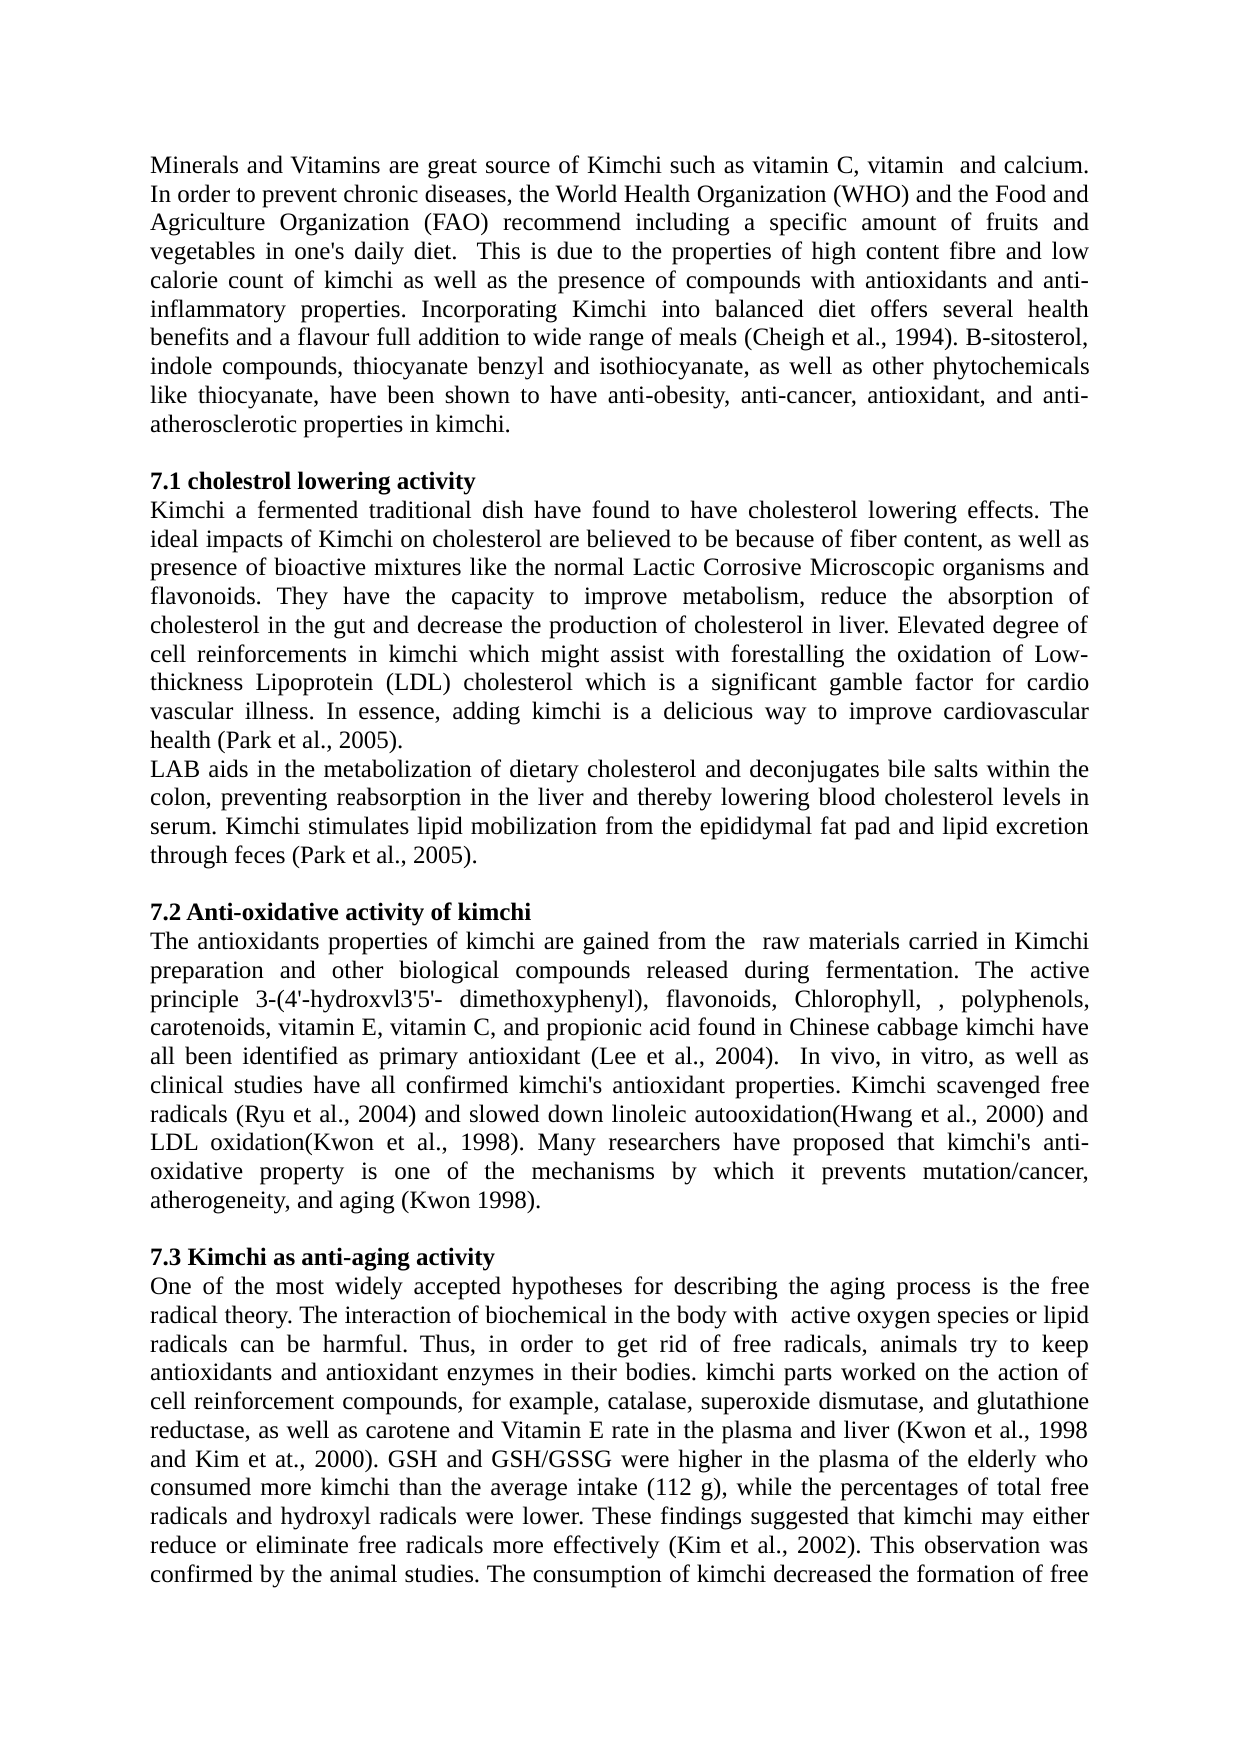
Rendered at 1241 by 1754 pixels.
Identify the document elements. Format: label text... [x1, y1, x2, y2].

text LAB aids in the metabolization of dietary cholesterol and deconjugates bile salts within the colon, preventing reabsorption in the liver and thereby lowering blood cholesterol levels in serum. Kimchi stimulates lipid mobilization from the epididymal fat pad and lipid excretion through feces (Park et al., 2005). [150, 754, 1090, 869]
text 7.3 Kimchi as anti-aging activity [150, 1242, 1090, 1271]
text Minerals and Vitamins are great source of Kimchi such as vitamin C, vitamin and calcium. In order to prevent chronic diseases, the World Health Organization (WHO) and the Food and Agriculture Organization (FAO) recommend including a specific amount of fruits and vegetables in one's daily diet. This is due to the properties of high content fibre and low calorie count of kimchi as well as the presence of compounds with antioxidants and anti- inflammatory properties. Incorporating Kimchi into balanced diet offers several health benefits and a flavour full addition to wide range of meals (Cheigh et al., 1994). B-sitosterol, indole compounds, thiocyanate benzyl and isothiocyanate, as well as other phytochemicals like thiocyanate, have been shown to have anti-obesity, anti-cancer, antioxidant, and anti-atherosclerotic properties in kimchi. [150, 150, 1090, 437]
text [150, 1271, 1090, 1587]
text The antioxidants properties of kimchi are gained from the raw materials carried in Kimchi preparation and other biological compounds released during fermentation. The active principle 3-(4'-hydroxvl3'5'- dimethoxyphenyl), flavonoids, Chlorophyll, , polyphenols, carotenoids, vitamin E, vitamin C, and propionic acid found in Chinese cabbage kimchi have all been identified as primary antioxidant (Lee et al., 2004). In vivo, in vitro, as well as clinical studies have all confirmed kimchi's antioxidant properties. Kimchi scavenged free radicals (Ryu et al., 2004) and slowed down linoleic autooxidation(Hwang et al., 2000) and LDL oxidation(Kwon et al., 1998). Many researchers have proposed that kimchi's anti-oxidative property is one of the mechanisms by which it prevents mutation/cancer, atherogeneity, and aging (Kwon 1998). [150, 926, 1090, 1214]
text 7.1 cholestrol lowering activity [150, 466, 1090, 495]
text Kimchi a fermented traditional dish have found to have cholesterol lowering effects. The ideal impacts of Kimchi on cholesterol are believed to be because of fiber content, as well as presence of bioactive mixtures like the normal Lactic Corrosive Microscopic organisms and flavonoids. They have the capacity to improve metabolism, reduce the absorption of cholesterol in the gut and decrease the production of cholesterol in liver. Elevated degree of cell reinforcements in kimchi which might assist with forestalling the oxidation of Low-thickness Lipoprotein (LDL) cholesterol which is a significant gamble factor for cardio vascular illness. In essence, adding kimchi is a delicious way to improve cardiovascular health (Park et al., 2005). [150, 495, 1090, 754]
text 7.2 Anti-oxidative activity of kimchi [150, 897, 1090, 926]
